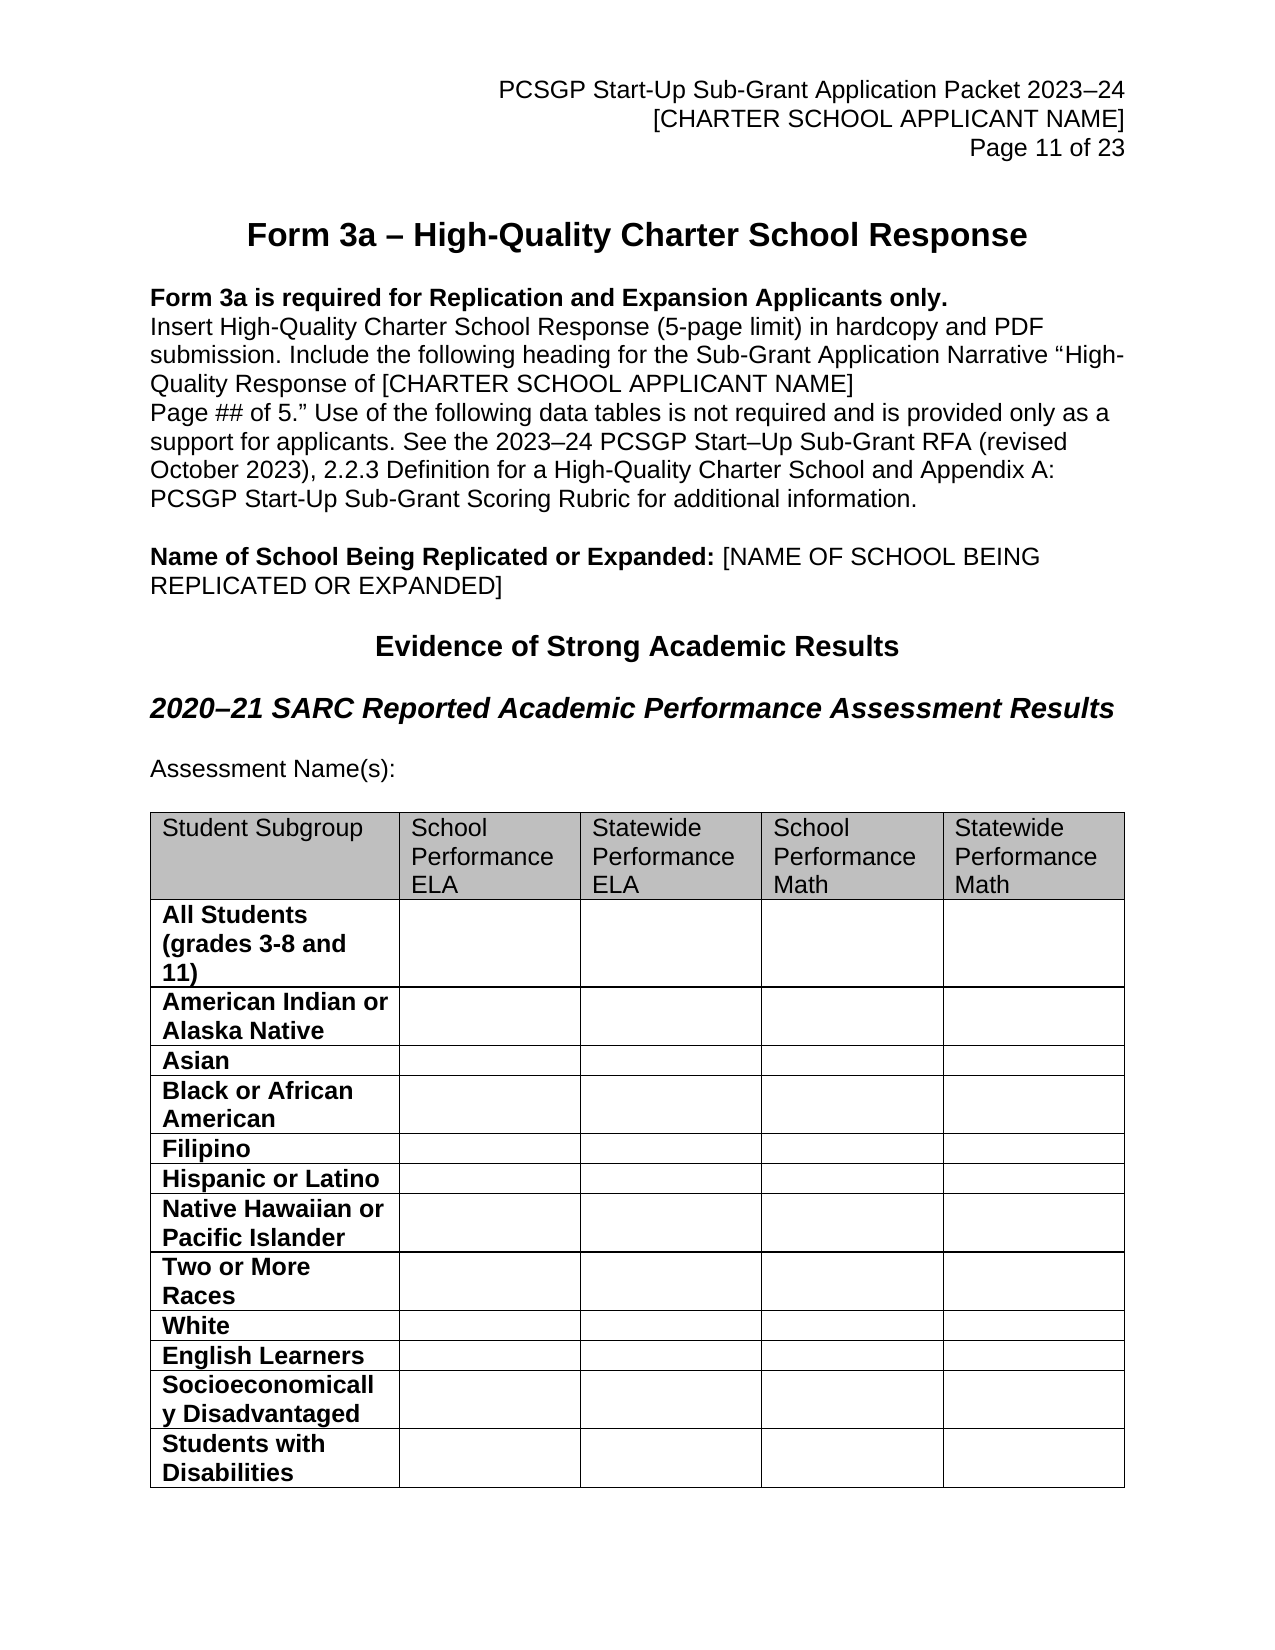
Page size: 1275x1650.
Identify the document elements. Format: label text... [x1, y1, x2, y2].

table_cell [581, 1194, 761, 1251]
table_cell Hispanic or Latino [151, 1164, 399, 1193]
table_cell [400, 1134, 580, 1163]
table_cell [944, 1311, 1124, 1340]
table_cell Two or More Races [151, 1253, 399, 1310]
table_cell [400, 900, 580, 986]
text Form 3a is required for Replication and Expansion Applicants only. [150, 283, 1125, 312]
table_cell [762, 1134, 943, 1163]
table_cell Native Hawaiian or Pacific Islander [151, 1194, 399, 1251]
table_cell [944, 900, 1124, 986]
table_cell White [151, 1311, 399, 1340]
table_cell Socioeconomically Disadvantaged [151, 1371, 399, 1428]
table_cell [581, 1341, 761, 1369]
table_cell Black or African American [151, 1076, 399, 1133]
table_cell [400, 1311, 580, 1340]
table_cell [581, 900, 761, 986]
table_cell [944, 1253, 1124, 1310]
table_cell [400, 1076, 580, 1133]
table_cell [400, 1429, 580, 1487]
table_cell [581, 988, 761, 1045]
table_cell [581, 1429, 761, 1487]
table_cell Asian [151, 1046, 399, 1075]
table_cell [762, 1046, 943, 1075]
table_cell [400, 1046, 580, 1075]
table_cell [581, 1076, 761, 1133]
text Page ## of 5.” Use of the following data tables is not required and is provided only as a support for applicants. See the 2023–24 PCSGP Start–Up Sub-Grant RFA (revised October 2023), 2.2.3 Definition for a High-Quality Charter School and Appendix A: PCSGP Start-Up Sub-Grant Scoring Rubric for additional information. [150, 398, 1125, 513]
table_cell [762, 900, 943, 986]
table_cell [944, 988, 1124, 1045]
table_cell [400, 1253, 580, 1310]
table_cell [944, 1194, 1124, 1251]
table_header Statewide Performance ELA [581, 813, 761, 899]
table_cell [762, 1194, 943, 1251]
table_cell All Students (grades 3-8 and 11) [151, 900, 399, 986]
text Insert High-Quality Charter School Response (5-page limit) in hardcopy and PDF submission. Include the following heading for the Sub-Grant Application Narrative “High-Quality Response of [CHARTER SCHOOL APPLICANT NAME] [150, 312, 1125, 398]
subtitle Form 3a – High-Quality Charter School Response [150, 215, 1125, 254]
table_cell American Indian or Alaska Native [151, 988, 399, 1045]
table_cell [581, 1311, 761, 1340]
table_cell [762, 1253, 943, 1310]
text Name of School Being Replicated or Expanded: [NAME OF SCHOOL BEING REPLICATED OR EXPANDED] [150, 542, 1125, 600]
table_cell [400, 1341, 580, 1369]
table_cell [581, 1134, 761, 1163]
table_header School Performance Math [762, 813, 943, 899]
table_header School Performance ELA [400, 813, 580, 899]
subtitle Evidence of Strong Academic Results [150, 629, 1125, 662]
table_cell [762, 1341, 943, 1369]
table_cell [944, 1341, 1124, 1369]
table_cell [762, 1429, 943, 1487]
table_header Student Subgroup [151, 813, 399, 899]
table_cell [581, 1046, 761, 1075]
table_cell Filipino [151, 1134, 399, 1163]
table_cell [762, 988, 943, 1045]
table_cell [762, 1076, 943, 1133]
table_cell [400, 988, 580, 1045]
table_cell [944, 1076, 1124, 1133]
table_cell Students with Disabilities [151, 1429, 399, 1487]
table_header Statewide Performance Math [944, 813, 1124, 899]
table_cell [944, 1429, 1124, 1487]
text Assessment Name(s): [150, 754, 1125, 783]
table_cell [581, 1253, 761, 1310]
table_cell [762, 1371, 943, 1428]
table_cell [400, 1164, 580, 1193]
table_cell [400, 1194, 580, 1251]
table_cell [944, 1371, 1124, 1428]
table_cell [762, 1311, 943, 1340]
table_cell [581, 1164, 761, 1193]
table_cell [944, 1164, 1124, 1193]
subtitle 2020–21 SARC Reported Academic Performance Assessment Results [150, 692, 1125, 725]
table_cell English Learners [151, 1341, 399, 1369]
table_cell [944, 1046, 1124, 1075]
table_cell [400, 1371, 580, 1428]
table_cell [944, 1134, 1124, 1163]
table_cell [581, 1371, 761, 1428]
table_cell [762, 1164, 943, 1193]
